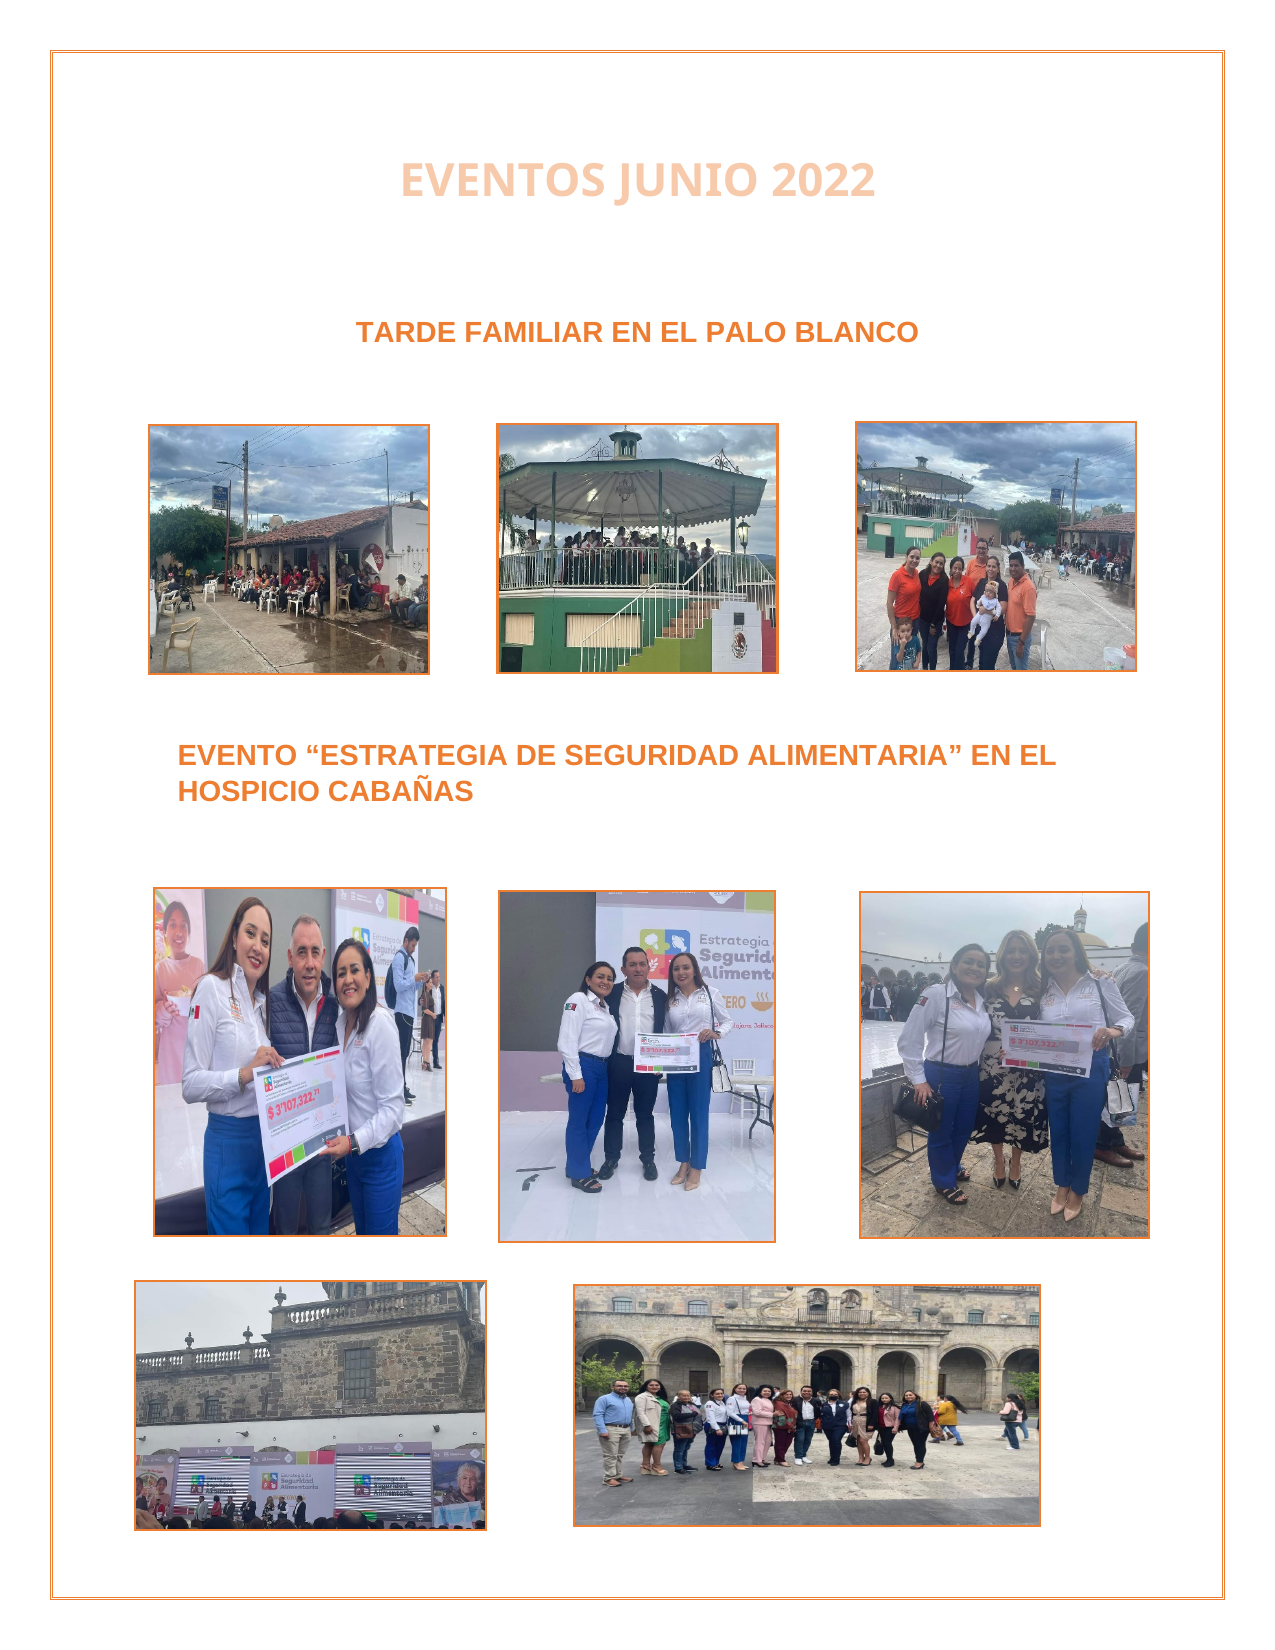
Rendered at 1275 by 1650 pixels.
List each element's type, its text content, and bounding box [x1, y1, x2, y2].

picture [857, 423, 1135, 670]
picture [861, 893, 1148, 1237]
text EVENTO “ESTRATEGIA DE SEGURIDAD ALIMENTARIA” EN EL HOSPICIO CABAÑAS [177, 738, 1098, 808]
picture [500, 892, 774, 1241]
picture [499, 425, 776, 672]
picture [155, 889, 445, 1235]
picture [136, 1282, 485, 1529]
text EVENTOS JUNIO 2022 [177, 148, 1098, 210]
picture [575, 1286, 1039, 1525]
text TARDE FAMILIAR EN EL PALO BLANCO [177, 316, 1098, 349]
picture [150, 426, 428, 673]
